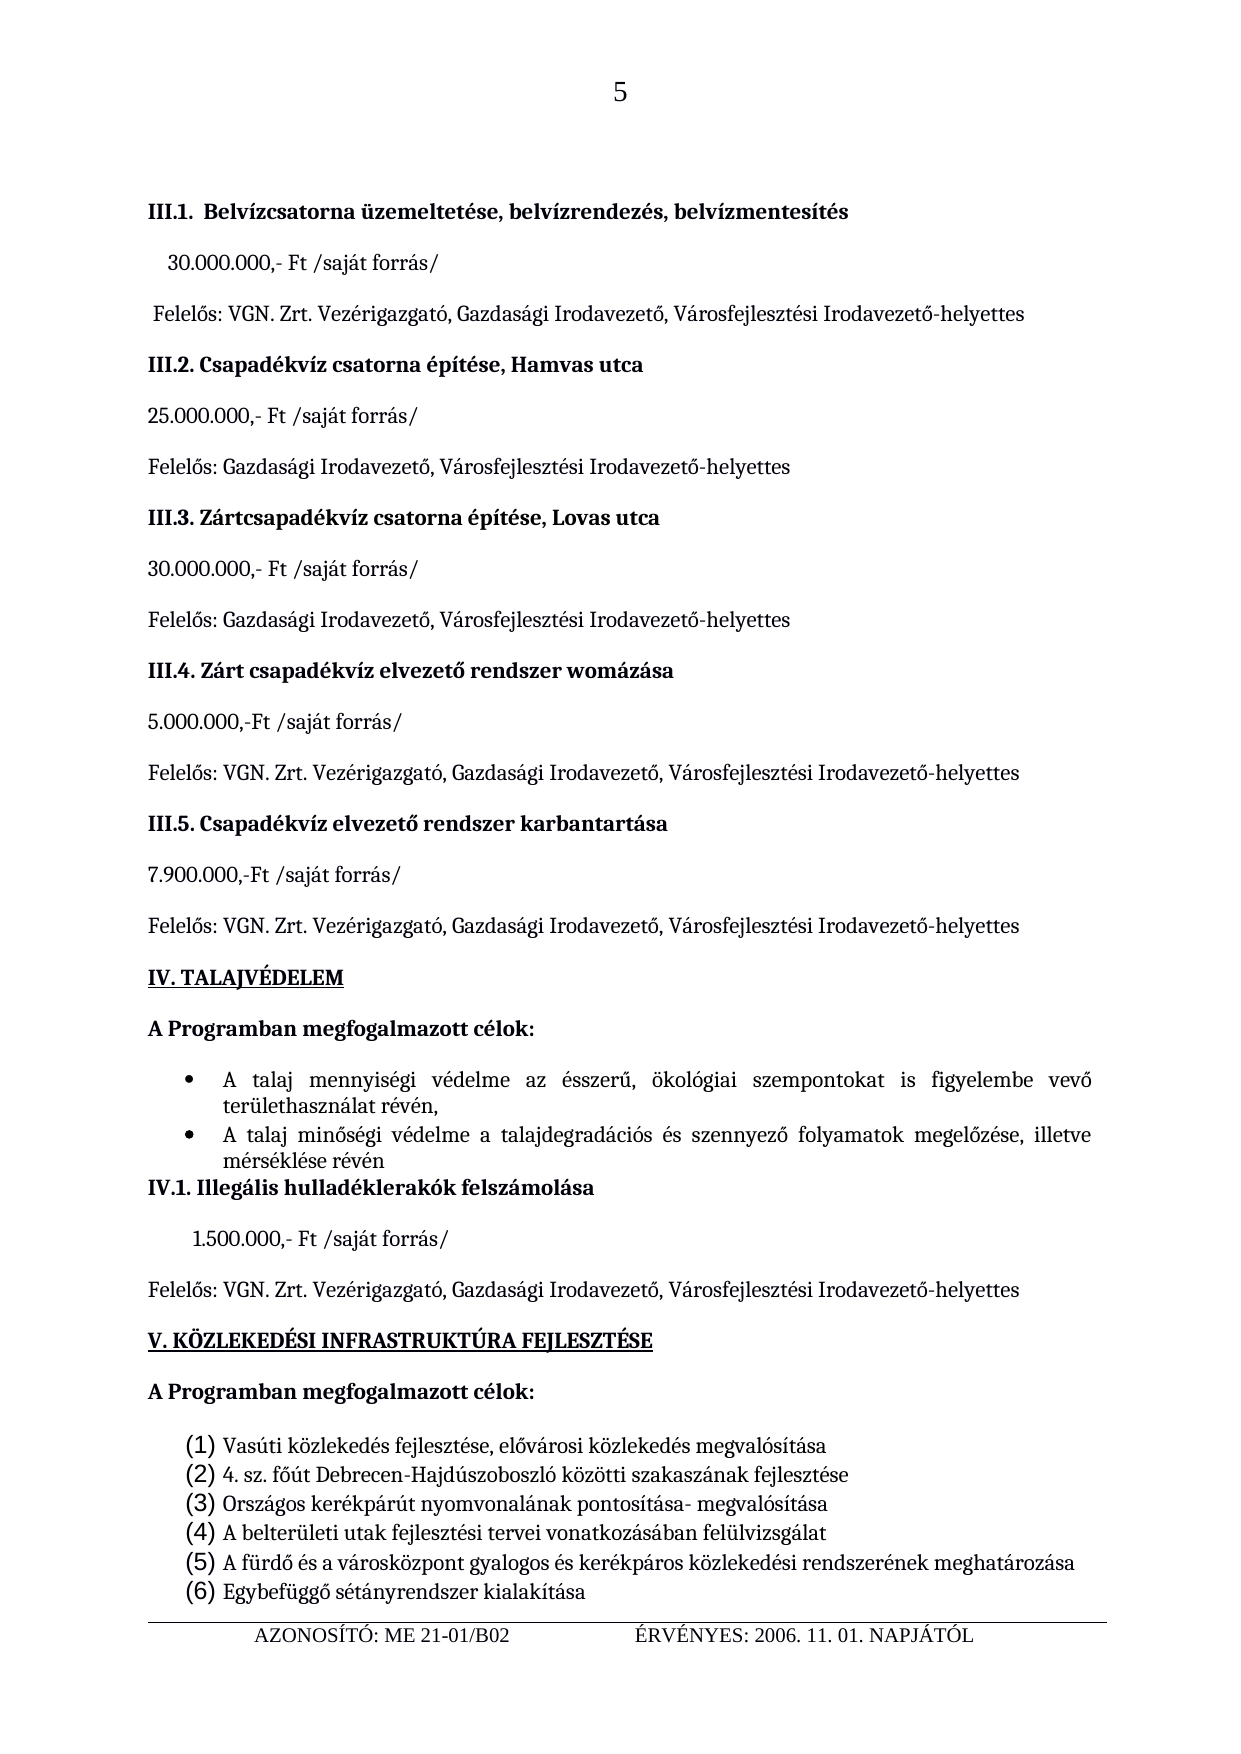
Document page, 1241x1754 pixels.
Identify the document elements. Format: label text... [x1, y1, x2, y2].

list Országos kerékpárút nyomvonalának pontosítása- megvalósítása [185, 1488, 1093, 1517]
text IV. TALAJVÉDELEM [148, 964, 1093, 991]
list A belterületi utak fejlesztési tervei vonatkozásában felülvizsgálat [185, 1517, 1093, 1546]
text III.4. Zárt csapadékvíz elvezető rendszer womázása [148, 658, 1093, 684]
text 30.000.000,- Ft /saját forrás/ [148, 250, 1093, 276]
list Vasúti közlekedés fejlesztése, elővárosi közlekedés megvalósítása [185, 1430, 1093, 1459]
text III.2. Csapadékvíz csatorna építése, Hamvas utca [148, 352, 1093, 378]
list 4. sz. főút Debrecen-Hajdúszoboszló közötti szakaszának fejlesztése [185, 1459, 1093, 1488]
text 30.000.000,- Ft /saját forrás/ [148, 556, 1093, 582]
text III.1. Belvízcsatorna üzemeltetése, belvízrendezés, belvízmentesítés [148, 199, 1093, 225]
list Egybefüggő sétányrendszer kialakítása [185, 1576, 1093, 1605]
list A talaj mennyiségi védelme az ésszerű, ökológiai szempontokat is figyelembe vevő területhasználat révén, [185, 1066, 1093, 1119]
text Felelős: VGN. Zrt. Vezérigazgató, Gazdasági Irodavezető, Városfejlesztési Irodavezető-helyettes [148, 1277, 1093, 1303]
list A talaj minőségi védelme a talajdegradációs és szennyező folyamatok megelőzése, illetve mérséklése révén [185, 1122, 1093, 1174]
text Felelős: Gazdasági Irodavezető, Városfejlesztési Irodavezető-helyettes [148, 454, 1093, 480]
text Felelős: VGN. Zrt. Vezérigazgató, Gazdasági Irodavezető, Városfejlesztési Irodavezető-helyettes [148, 301, 1093, 327]
text 7.900.000,-Ft /saját forrás/ [148, 862, 1093, 888]
text Felelős: VGN. Zrt. Vezérigazgató, Gazdasági Irodavezető, Városfejlesztési Irodavezető-helyettes [148, 913, 1093, 939]
text 1.500.000,- Ft /saját forrás/ [148, 1226, 1093, 1252]
text Felelős: VGN. Zrt. Vezérigazgató, Gazdasági Irodavezető, Városfejlesztési Irodavezető-helyettes [148, 760, 1093, 786]
text III.3. Zártcsapadékvíz csatorna építése, Lovas utca [148, 505, 1093, 531]
text V. KÖZLEKEDÉSI INFRASTRUKTÚRA FEJLESZTÉSE [148, 1328, 1093, 1354]
text A Programban megfogalmazott célok: [148, 1379, 1093, 1405]
text IV.1. Illegális hulladéklerakók felszámolása [148, 1174, 1093, 1201]
text 5.000.000,-Ft /saját forrás/ [148, 709, 1093, 735]
text 25.000.000,- Ft /saját forrás/ [148, 403, 1093, 429]
text A Programban megfogalmazott célok: [148, 1015, 1093, 1042]
text Felelős: Gazdasági Irodavezető, Városfejlesztési Irodavezető-helyettes [148, 607, 1093, 633]
list A fürdő és a városközpont gyalogos és kerékpáros közlekedési rendszerének meghatározása [185, 1546, 1093, 1576]
text III.5. Csapadékvíz elvezető rendszer karbantartása [148, 811, 1093, 837]
